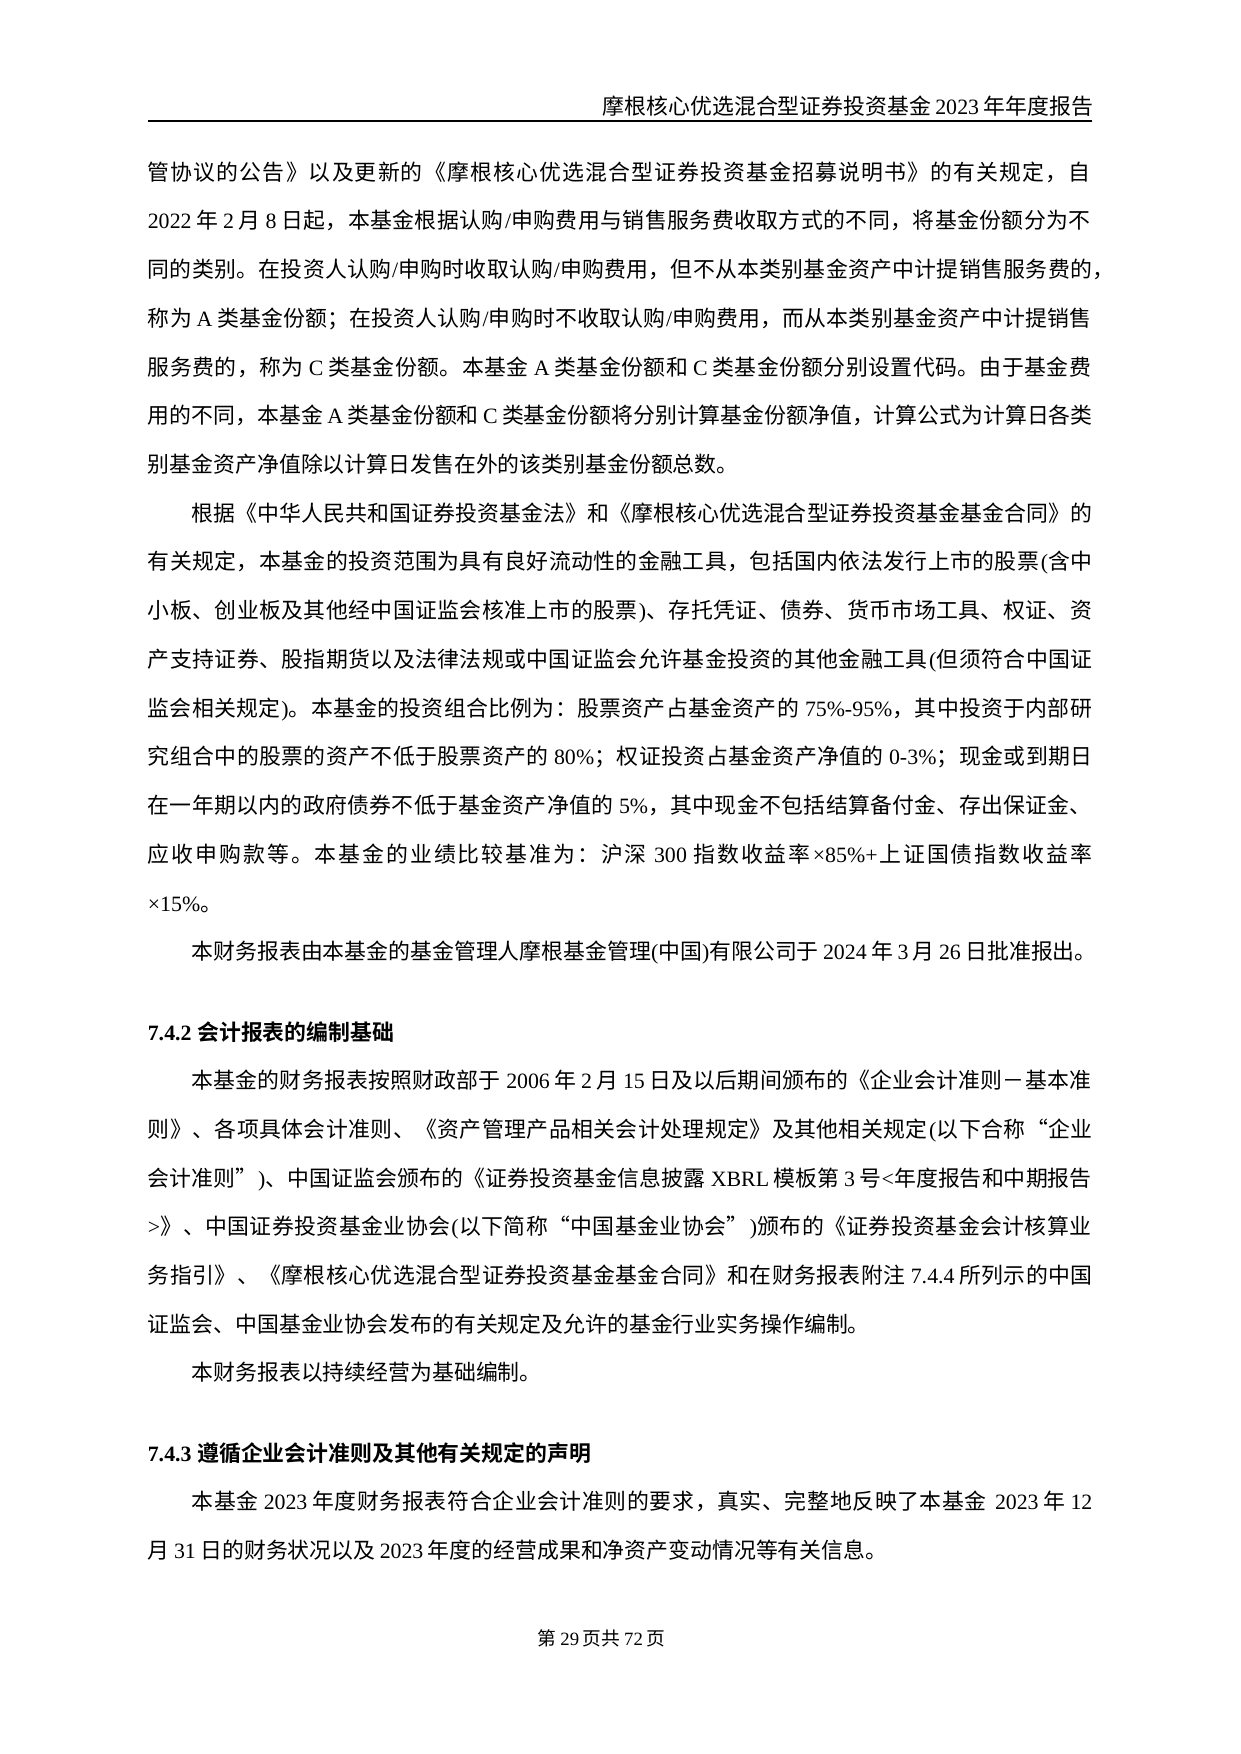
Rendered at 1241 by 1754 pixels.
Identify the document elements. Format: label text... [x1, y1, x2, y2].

text 7.4.2 会计报表的编制基础 [148, 1014, 1092, 1047]
text 本财务报表以持续经营为基础编制。 [148, 1355, 1092, 1387]
text 本财务报表由本基金的基金管理人摩根基金管理(中国)有限公司于2024年3月26日批准报出。 [148, 933, 1092, 966]
text 根据《中华人民共和国证券投资基金法》和《摩根核心优选混合型证券投资基金基金合同》的有关规定，本基金的投资范围为具有良好流动性的金融工具，包括国内依法发行上市的股票(含中小板、创业板及其他经中国证监会核准上市的股票)、存托凭证、债券、货币市场工具、权证、资产支持证券、股指期货以及法律法规或中国证监会允许基金投资的其他金融工具(但须符合中国证监会相关规定)。本基金的投资组合比例为：股票资产占基金资产的75%-95%，其中投资于内部研究组合中的股票的资产不低于股票资产的80%；权证投资占基金资产净值的0-3%；现金或到期日在一年期以内的政府债券不低于基金资产净值的5%，其中现金不包括结算备付金、存出保证金、应收申购款等。本基金的业绩比较基准为：沪深300指数收益率×85%+上证国债指数收益率×15%。 [148, 495, 1092, 918]
text 本基金的财务报表按照财政部于2006年2月15日及以后期间颁布的《企业会计准则－基本准则》、各项具体会计准则、《资产管理产品相关会计处理规定》及其他相关规定(以下合称“企业会计准则”)、中国证监会颁布的《证券投资基金信息披露XBRL模板第3号<年度报告和中期报告>》、中国证券投资基金业协会(以下简称“中国基金业协会”)颁布的《证券投资基金会计核算业务指引》、《摩根核心优选混合型证券投资基金基金合同》和在财务报表附注7.4.4所列示的中国证监会、中国基金业协会发布的有关规定及允许的基金行业实务操作编制。 [148, 1063, 1092, 1339]
text 7.4.3 遵循企业会计准则及其他有关规定的声明 [148, 1436, 1092, 1468]
text 本基金2023年度财务报表符合企业会计准则的要求，真实、完整地反映了本基金2023年12月31日的财务状况以及2023年度的经营成果和净资产变动情况等有关信息。 [148, 1484, 1092, 1565]
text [148, 154, 1092, 479]
